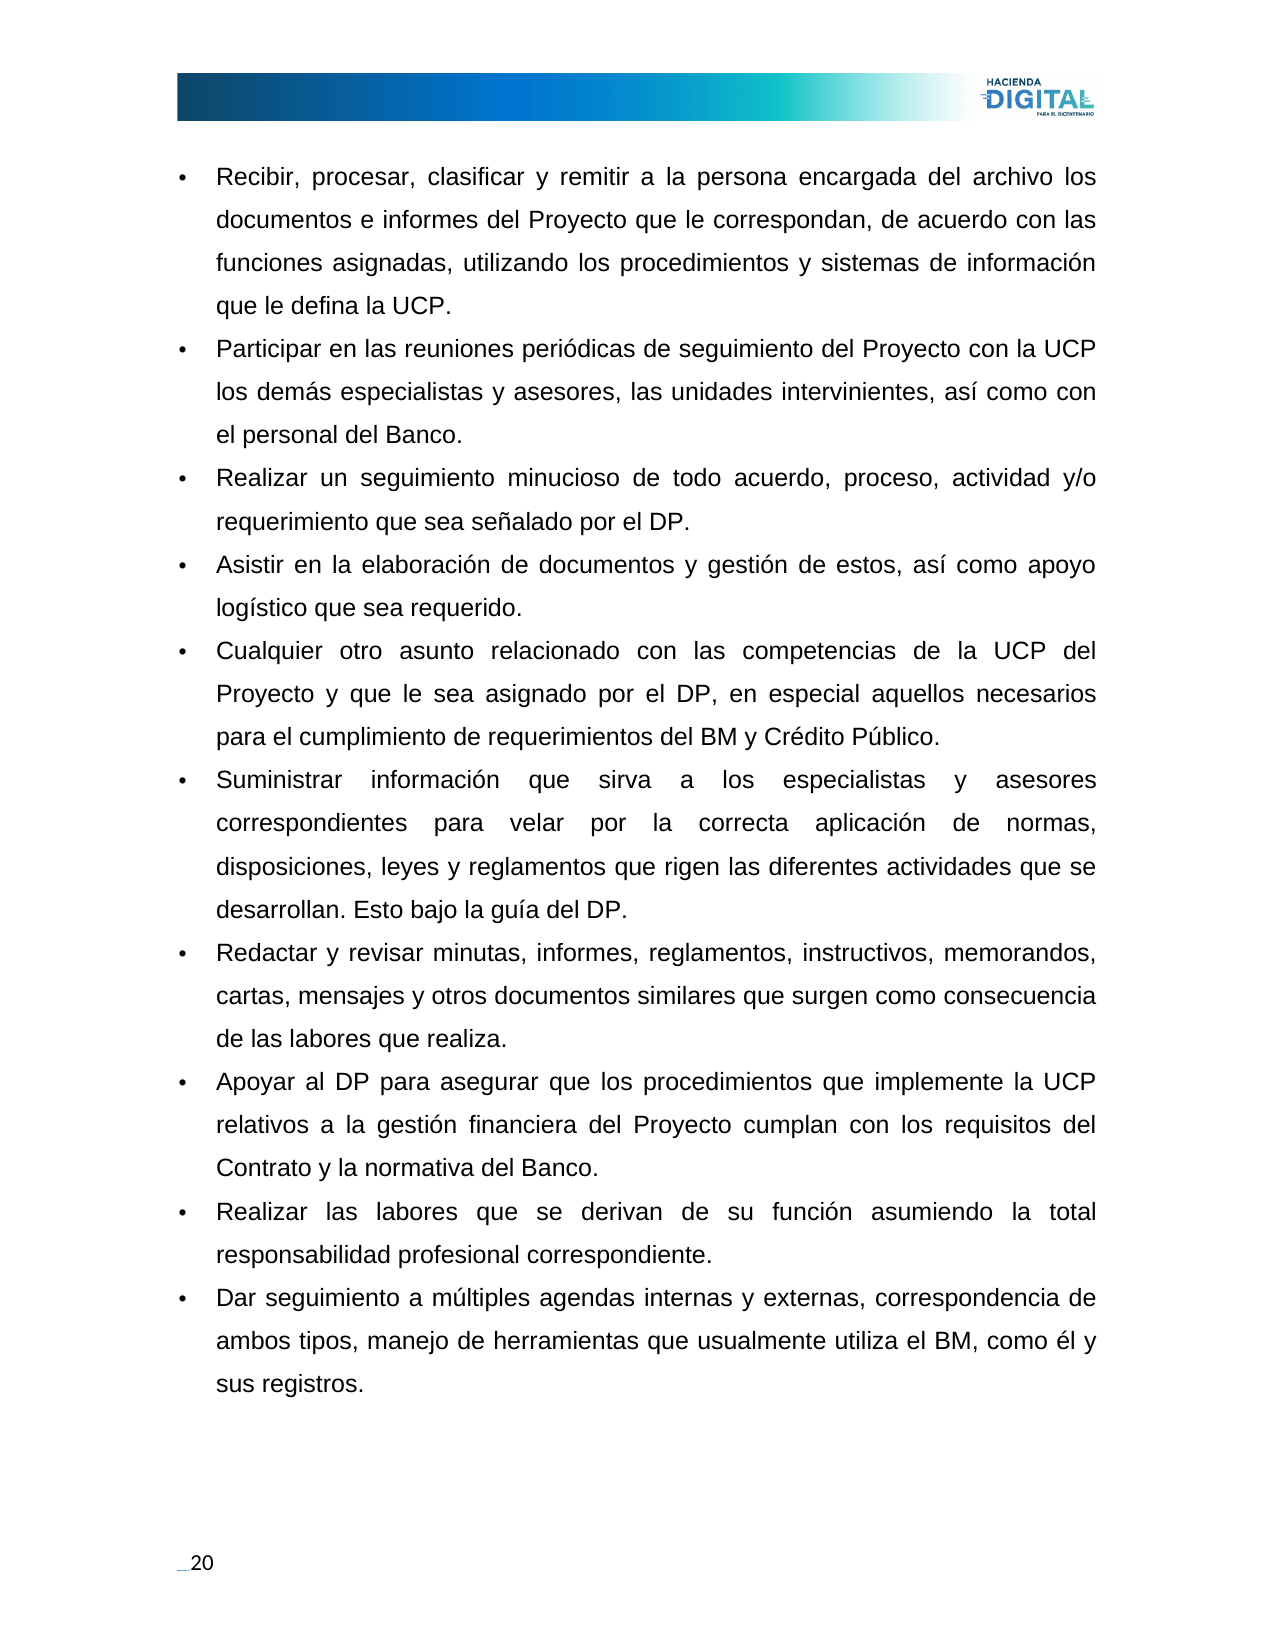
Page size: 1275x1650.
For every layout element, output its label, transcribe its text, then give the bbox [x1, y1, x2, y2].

list Asistir en la elaboración de documentos y gestión de estos, así como apoyo logístico que sea requerido. [178, 550, 1098, 622]
list Participar en las reuniones periódicas de seguimiento del Proyecto con la UCP los demás especialistas y asesores, las unidades intervinientes, así como con el personal del Banco. [178, 334, 1098, 449]
list Cualquier otro asunto relacionado con las competencias de la UCP del Proyecto y que le sea asignado por el DP, en especial aquellos necesarios para el cumplimiento de requerimientos del BM y Crédito Público. [178, 636, 1098, 751]
list Realizar un seguimiento minucioso de todo acuerdo, proceso, actividad y/o requerimiento que sea señalado por el DP. [178, 463, 1098, 535]
picture [705, 73, 1098, 121]
list Redactar y revisar minutas, informes, reglamentos, instructivos, memorandos, cartas, mensajes y otros documentos similares que surgen como consecuencia de las labores que realiza. [178, 938, 1098, 1053]
list Apoyar al DP para asegurar que los procedimientos que implemente la UCP relativos a la gestión financiera del Proyecto cumplan con los requisitos del Contrato y la normativa del Banco. [178, 1067, 1098, 1182]
list Recibir, procesar, clasificar y remitir a la persona encargada del archivo los documentos e informes del Proyecto que le correspondan, de acuerdo con las funciones asignadas, utilizando los procedimientos y sistemas de información que le defina la UCP. [178, 162, 1098, 320]
picture [177, 73, 611, 121]
list Dar seguimiento a múltiples agendas internas y externas, correspondencia de ambos tipos, manejo de herramientas que usualmente utiliza el BM, como él y sus registros. [178, 1283, 1098, 1398]
list Realizar las labores que se derivan de su función asumiendo la total responsabilidad profesional correspondiente. [178, 1197, 1098, 1268]
list Suministrar información que sirva a los especialistas y asesores correspondientes para velar por la correcta aplicación de normas, disposiciones, leyes y reglamentos que rigen las diferentes actividades que se desarrollan. Esto bajo la guía del DP. [178, 765, 1098, 923]
